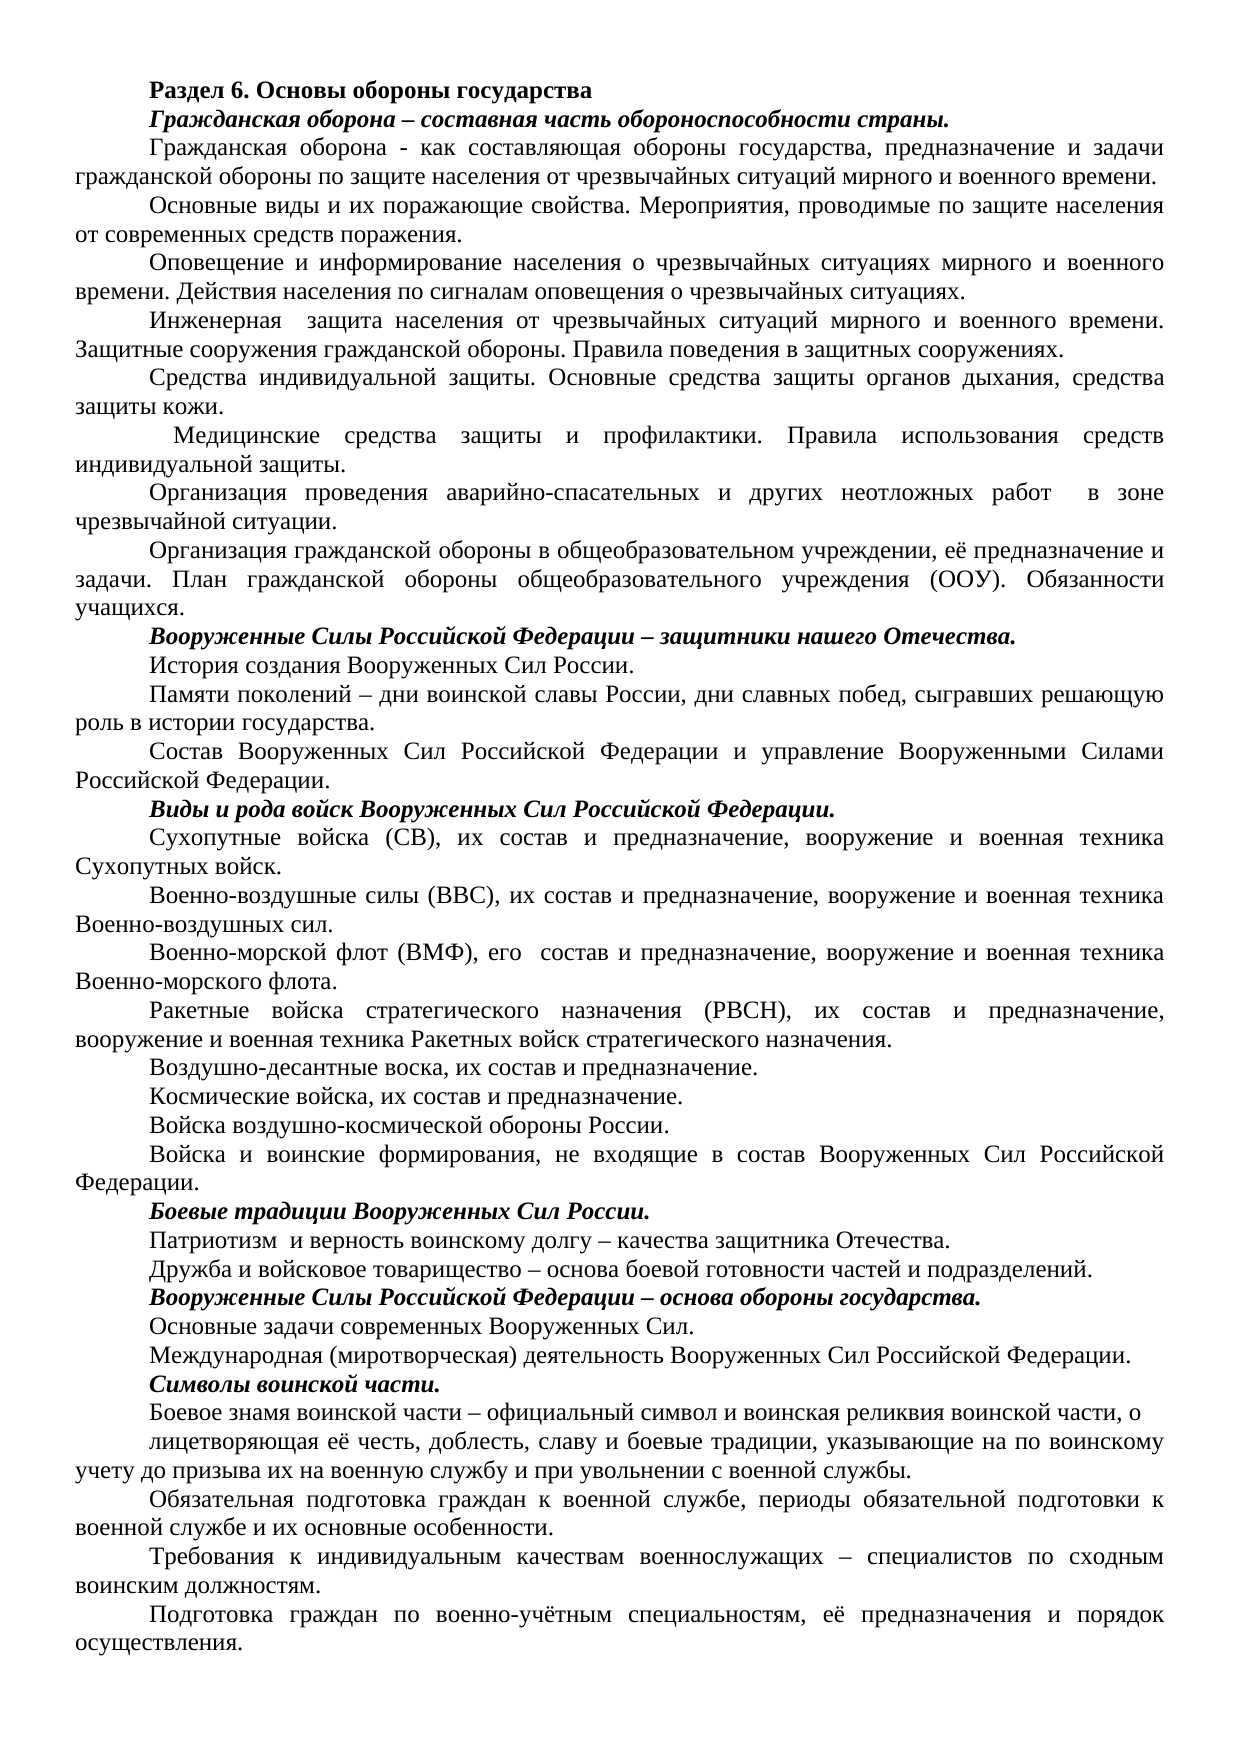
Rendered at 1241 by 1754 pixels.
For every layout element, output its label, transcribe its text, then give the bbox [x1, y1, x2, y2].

text Военно-морской флот (ВМФ), его состав и предназначение, вооружение и военная техника Военно-морского флота. [75, 937, 1165, 995]
text Дружба и войсковое товарищество – основа боевой готовности частей и подразделений. [75, 1254, 1165, 1282]
text Вооруженные Силы Российской Федерации – защитники нашего Отечества. [75, 621, 1165, 650]
text Космические войска, их состав и предназначение. [75, 1081, 1165, 1110]
text Памяти поколений – дни воинской славы России, дни славных побед, сыгравших решающую роль в истории государства. [75, 679, 1165, 736]
text Войска и воинские формирования, не входящие в состав Вооруженных Сил Российской Федерации. [75, 1139, 1165, 1196]
text Подготовка граждан по военно-учётным специальностям, её предназначения и порядок осуществления. [75, 1599, 1165, 1656]
text Средства индивидуальной защиты. Основные средства защиты органов дыхания, средства защиты кожи. [75, 362, 1165, 420]
text Организация гражданской обороны в общеобразовательном учреждении, её предназначение и задачи. План гражданской обороны общеобразовательного учреждения (ООУ). Обязанности учащихся. [75, 535, 1165, 621]
text Войска воздушно-космической обороны России. [75, 1110, 1165, 1139]
text лицетворяющая её честь, доблесть, славу и боевые традиции, указывающие на по воинскому учету до призыва их на военную службу и при увольнении с военной службы. [75, 1426, 1165, 1484]
text Инженерная защита населения от чрезвычайных ситуаций мирного и военного времени. Защитные сооружения гражданской обороны. Правила поведения в защитных сооружениях. [75, 305, 1165, 362]
text Боевое знамя воинской части – официальный символ и воинская реликвия воинской части, о [75, 1397, 1165, 1426]
text Требования к индивидуальным качествам военнослужащих – специалистов по сходным воинским должностям. [75, 1541, 1165, 1599]
text Основные задачи современных Вооруженных Сил. [75, 1311, 1165, 1340]
text Состав Вооруженных Сил Российской Федерации и управление Вооруженными Силами Российской Федерации. [75, 736, 1165, 794]
text Виды и рода войск Вооруженных Сил Российской Федерации. [75, 794, 1165, 822]
text Организация проведения аварийно-спасательных и других неотложных работ в зоне чрезвычайной ситуации. [75, 477, 1165, 535]
text Патриотизм и верность воинскому долгу – качества защитника Отечества. [75, 1225, 1165, 1254]
text Ракетные войска стратегического назначения (РВСН), их состав и предназначение, вооружение и военная техника Ракетных войск стратегического назначения. [75, 995, 1165, 1052]
text Боевые традиции Вооруженных Сил России. [75, 1196, 1165, 1225]
text Военно-воздушные силы (ВВС), их состав и предназначение, вооружение и военная техника Военно-воздушных сил. [75, 880, 1165, 937]
text Обязательная подготовка граждан к военной службе, периоды обязательной подготовки к военной службе и их основные особенности. [75, 1484, 1165, 1541]
text Раздел 6. Основы обороны государства [75, 75, 1165, 104]
text Символы воинской части. [75, 1369, 1165, 1397]
text История создания Вооруженных Сил России. [75, 650, 1165, 679]
text Гражданская оборона – составная часть обороноспособности страны. [75, 104, 1165, 132]
text Оповещение и информирование населения о чрезвычайных ситуациях мирного и военного времени. Действия населения по сигналам оповещения о чрезвычайных ситуациях. [75, 247, 1165, 305]
text Сухопутные войска (СВ), их состав и предназначение, вооружение и военная техника Сухопутных войск. [75, 822, 1165, 880]
text Вооруженные Силы Российской Федерации – основа обороны государства. [75, 1282, 1165, 1311]
text Воздушно-десантные воска, их состав и предназначение. [75, 1052, 1165, 1081]
text Международная (миротворческая) деятельность Вооруженных Сил Российской Федерации. [75, 1340, 1165, 1369]
text Медицинские средства защиты и профилактики. Правила использования средств индивидуальной защиты. [75, 420, 1165, 477]
text Основные виды и их поражающие свойства. Мероприятия, проводимые по защите населения от современных средств поражения. [75, 190, 1165, 247]
text Гражданская оборона - как составляющая обороны государства, предназначение и задачи гражданской обороны по защите населения от чрезвычайных ситуаций мирного и военного времени. [75, 132, 1165, 190]
